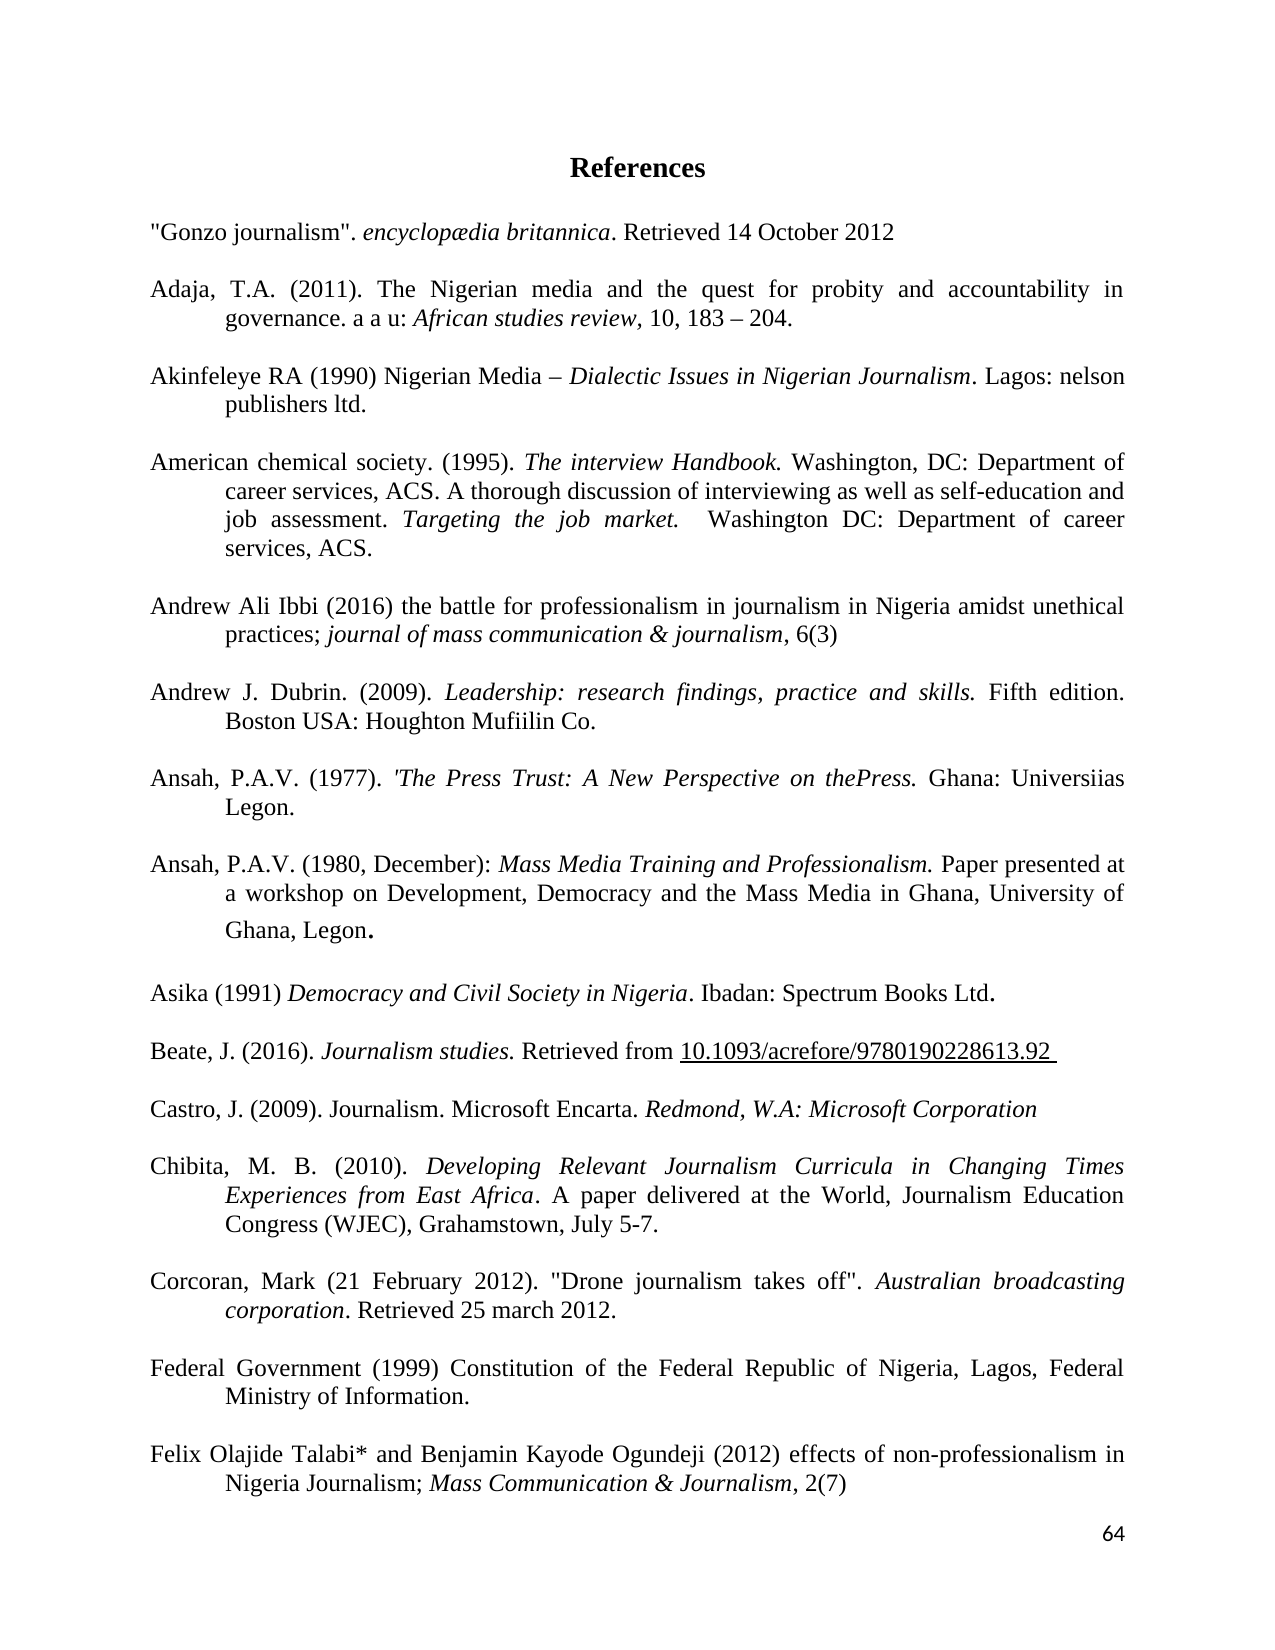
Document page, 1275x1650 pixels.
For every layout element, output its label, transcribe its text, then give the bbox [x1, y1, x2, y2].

text Adaja, T.A. (2011). The Nigerian media and the quest for probity and accountability in governance. a a u: African studies review, 10, 183 – 204. [150, 274, 1125, 332]
list Andrew J. Dubrin. (2009). Leadership: research findings, practice and skills. Fifth edition. Boston USA: Houghton Mufiilin Co. [150, 677, 1125, 734]
list Felix Olajide Talabi* and Benjamin Kayode Ogundeji (2012) effects of non-professionalism in Nigeria Journalism; Mass Communication & Journalism, 2(7) [150, 1439, 1125, 1496]
text American chemical society. (1995). The interview Handbook. Washington, DC: Department of career services, ACS. A thorough discussion of interviewing as well as self-education and job assessment. Targeting the job market. Washington DC: Department of career services, ACS. [150, 447, 1125, 562]
list Ansah, P.A.V. (1980, December): Mass Media Training and Professionalism. Paper presented at a workshop on Development, Democracy and the Mass Media in Ghana, University of Ghana, Legon. [150, 849, 1125, 945]
text Chibita, M. B. (2010). Developing Relevant Journalism Curricula in Changing Times Experiences from East Africa. A paper delivered at the World, Journalism Education Congress (WJEC), Grahamstown, July 5-7. [150, 1151, 1125, 1238]
text "Gonzo journalism". encyclopædia britannica. Retrieved 14 October 2012 [150, 217, 1125, 246]
list Ansah, P.A.V. (1977). 'The Press Trust: A New Perspective on thePress. Ghana: Universiias Legon. [150, 763, 1125, 821]
text Andrew Ali Ibbi (2016) the battle for professionalism in journalism in Nigeria amidst unethical practices; journal of mass communication & journalism, 6(3) [150, 591, 1125, 648]
text Corcoran, Mark (21 February 2012). "Drone journalism takes off". Australian broadcasting corporation. Retrieved 25 march 2012. [150, 1266, 1125, 1324]
text References [150, 150, 1125, 183]
text Akinfeleye RA (1990) Nigerian Media – Dialectic Issues in Nigerian Journalism. Lagos: nelson publishers ltd. [150, 361, 1125, 418]
list Asika (1991) Democracy and Civil Society in Nigeria. Ibadan: Spectrum Books Ltd. [150, 974, 1125, 1008]
list Castro, J. (2009). Journalism. Microsoft Encarta. Redmond, W.A: Microsoft Corporation [150, 1094, 1125, 1123]
list Beate, J. (2016). Journalism studies. Retrieved from 10.1093/acrefore/9780190228613.92 [150, 1036, 1125, 1065]
text Federal Government (1999) Constitution of the Federal Republic of Nigeria, Lagos, Federal Ministry of Information. [150, 1353, 1125, 1410]
